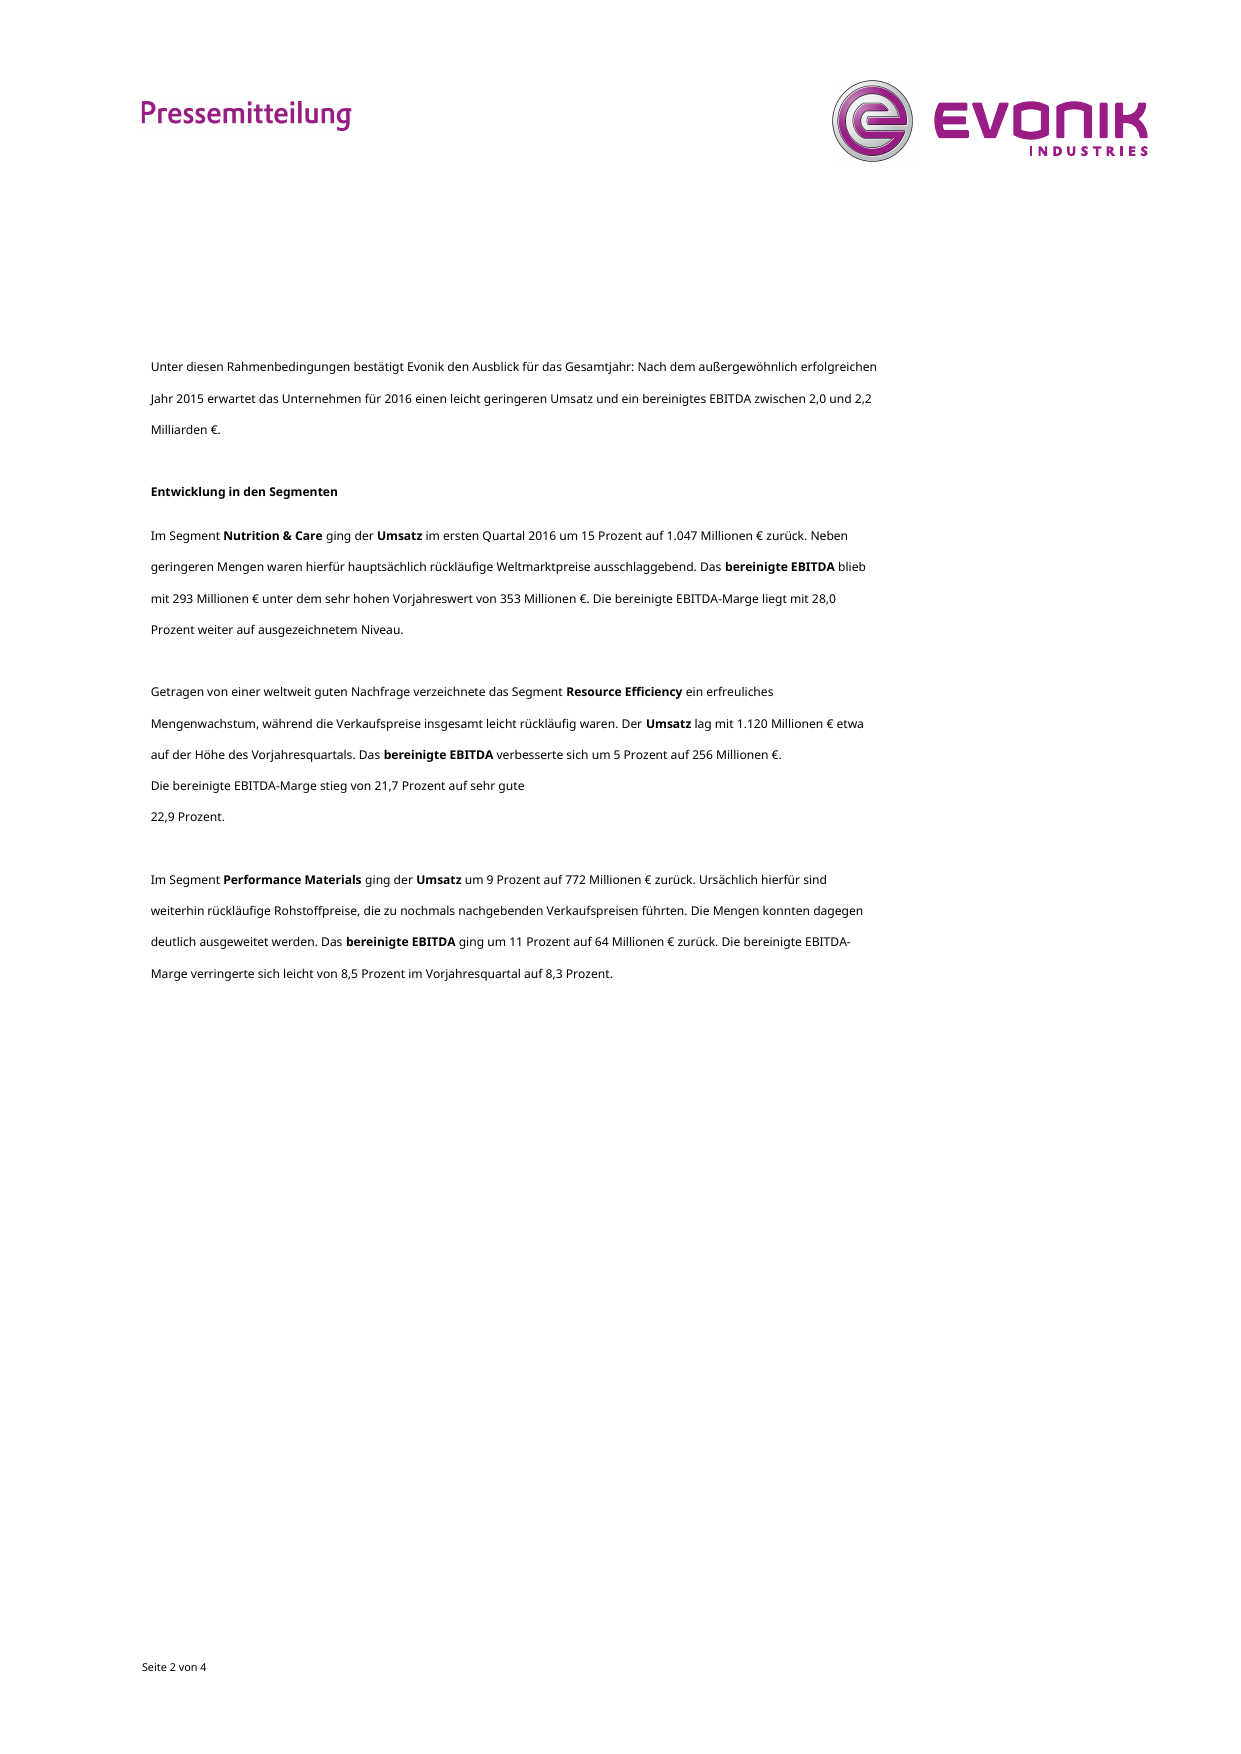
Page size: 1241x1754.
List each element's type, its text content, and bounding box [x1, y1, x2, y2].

text Im Segment Nutrition & Care ging der Umsatz im ersten Quartal 2016 um 15 Prozent auf 1.047 Millionen € zurück. Neben geringeren Mengen waren hierfür hauptsächlich rückläufige Weltmarktpreise ausschlaggebend. Das bereinigte EBITDA blieb mit 293 Millionen € unter dem sehr hohen Vorjahreswert von 353 Millionen €. Die bereinigte EBITDA-Marge liegt mit 28,0 Prozent weiter auf ausgezeichnetem Niveau. [151, 513, 880, 638]
text Entwicklung in den Segmenten [151, 469, 880, 500]
text Getragen von einer weltweit guten Nachfrage verzeichnete das Segment Resource Efficiency ein erfreuliches Mengenwachstum, während die Verkaufspreise insgesamt leicht rückläufig waren. Der Umsatz lag mit 1.120 Millionen € etwa auf der Höhe des Vorjahresquartals. Das bereinigte EBITDA verbesserte sich um 5 Prozent auf 256 Millionen €. Die bereinigte EBITDA-Marge stieg von 21,7 Prozent auf sehr gute 22,9 Prozent. [151, 669, 880, 825]
picture [832, 80, 913, 162]
text Im Segment Performance Materials ging der Umsatz um 9 Prozent auf 772 Millionen € zurück. Ursächlich hierfür sind weiterhin rückläufige Rohstoffpreise, die zu nochmals nachgebenden Verkaufspreisen führten. Die Mengen konnten dagegen deutlich ausgeweitet werden. Das bereinigte EBITDA ging um 11 Prozent auf 64 Millionen € zurück. Die bereinigte EBITDA-Marge verringerte sich leicht von 8,5 Prozent im Vorjahresquartal auf 8,3 Prozent. [151, 857, 880, 982]
text Unter diesen Rahmenbedingungen bestätigt Evonik den Ausblick für das Gesamtjahr: Nach dem außergewöhnlich erfolgreichen Jahr 2015 erwartet das Unternehmen für 2016 einen leicht geringeren Umsatz und ein bereinigtes EBITDA zwischen 2,0 und 2,2 Milliarden €. [151, 344, 880, 438]
picture [141, 101, 352, 131]
